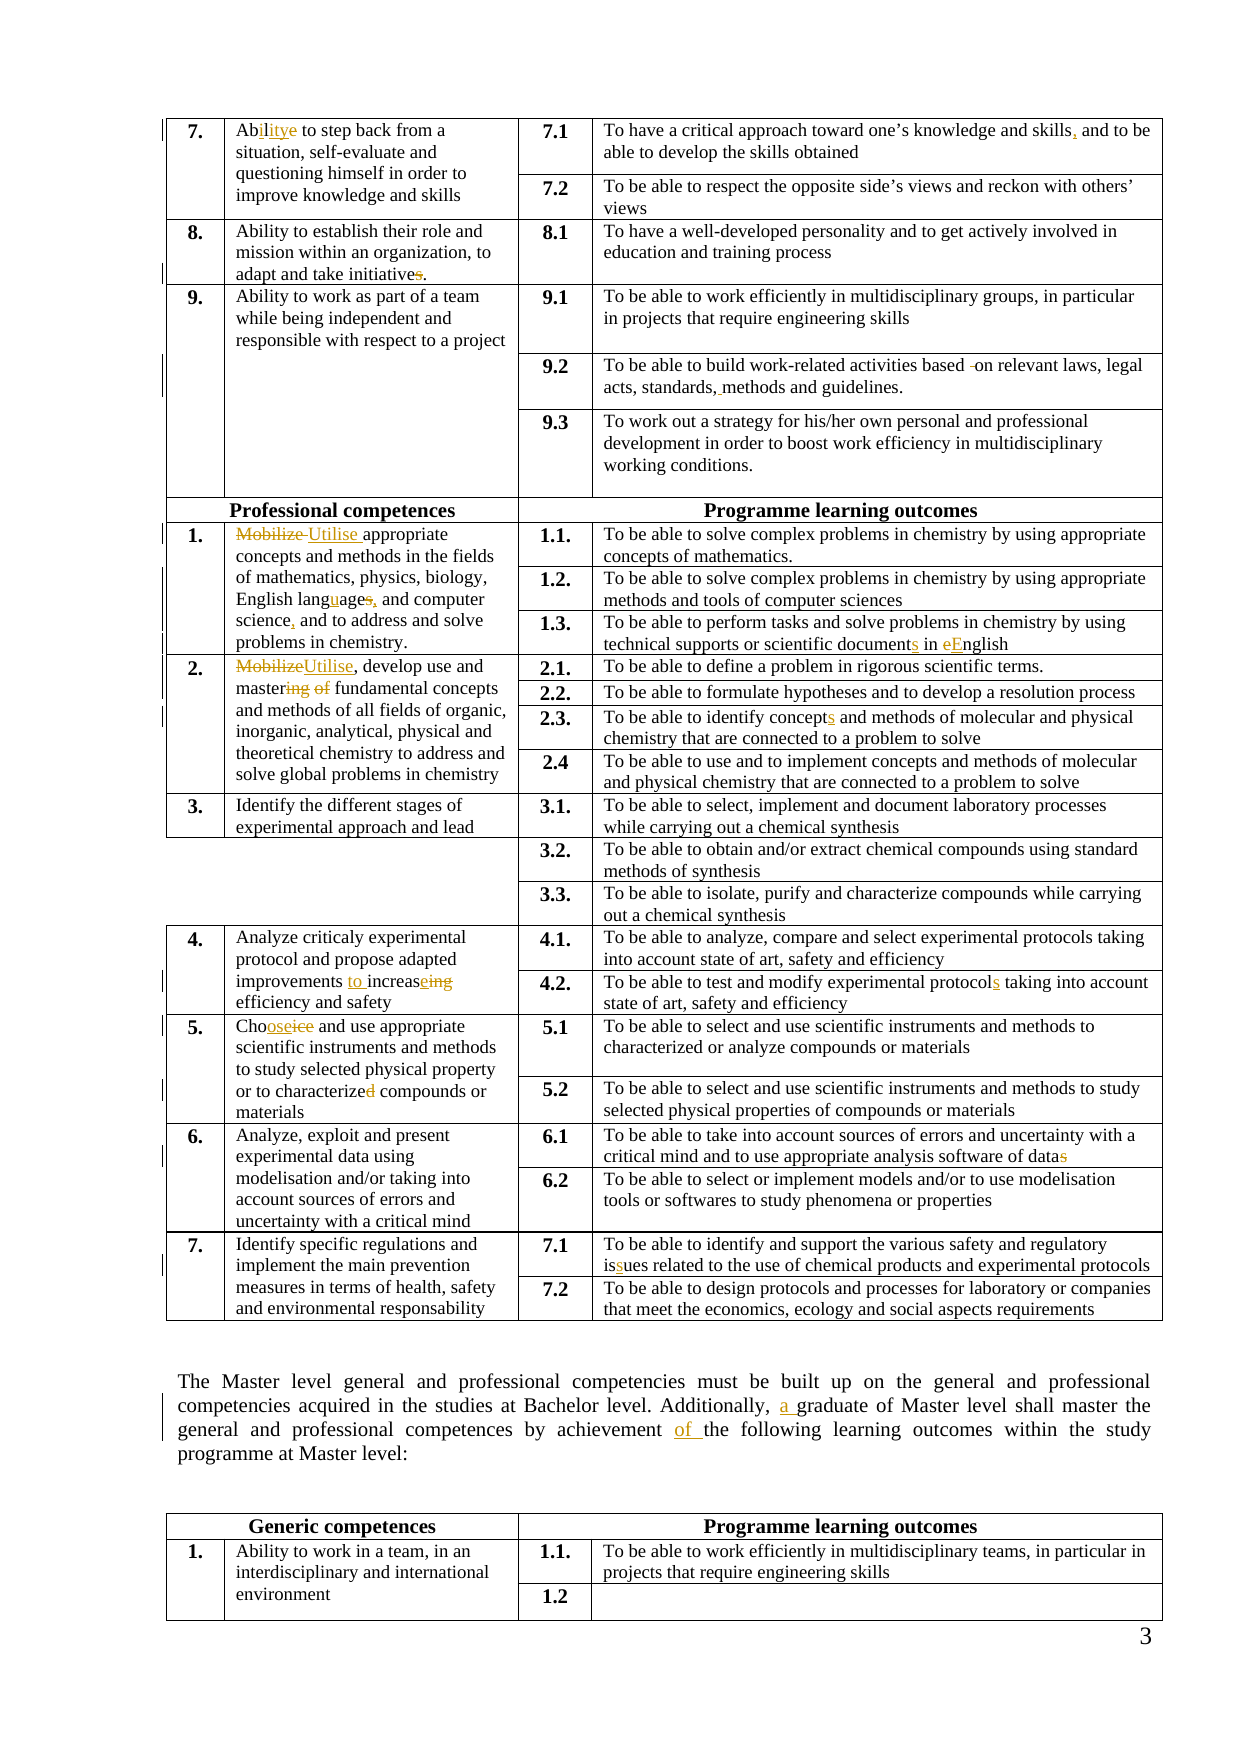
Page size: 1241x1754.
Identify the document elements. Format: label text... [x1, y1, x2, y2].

table_cell Ability to establish their role and mission within an organization, to adapt and take initiative. [225, 220, 518, 284]
table_cell 3.3. [519, 882, 592, 925]
table_cell 1. [167, 1540, 224, 1620]
table_cell 1.1. [519, 1540, 591, 1583]
table_cell 4.2. [519, 971, 592, 1014]
table_cell 2.4 [519, 750, 592, 793]
table_cell To be able to perform tasks and solve problems in chemistry by using technical supports or scientific document in nglish [593, 611, 1162, 654]
table_cell Analyze criticaly experimental protocol and propose adapted improvements increas efficiency and safety [225, 926, 518, 1014]
table_cell 7.2 [519, 175, 592, 218]
table_cell 2.3. [519, 706, 592, 749]
table_cell 9.1 [519, 285, 592, 353]
table_cell 2.2. [519, 681, 592, 704]
table_cell To be able to test and modify experimental protocol taking into account state of art, safety and efficiency [593, 971, 1162, 1014]
table_cell 3.1. [519, 794, 592, 837]
table_cell , develop use and master fundamental concepts and methods of all fields of organic, inorganic, analytical, physical and theoretical chemistry to address and solve global problems in chemistry [225, 655, 518, 793]
table_cell To be able to take into account sources of errors and uncertainty with a critical mind and to use appropriate analysis software of data [593, 1124, 1162, 1167]
table_cell Programme learning outcomes [519, 498, 1162, 522]
table_cell To be able to identify and support the various safety and regulatory isues related to the use of chemical products and experimental protocols [593, 1233, 1162, 1276]
text The Master level general and professional competencies must be built up on the general and professional competencies acquired in the studies at Bachelor level. Additionally, graduate of Master level shall master the general and professional competences by achievement the following learning outcomes within the study programme at Master level: [177, 1369, 1152, 1465]
table_cell To be able to use and to implement concepts and methods of molecular and physical chemistry that are connected to a problem to solve [593, 750, 1162, 793]
table_cell To be able to identify concept and methods of molecular and physical chemistry that are connected to a problem to solve [593, 706, 1162, 749]
table_cell 7.1 [519, 1233, 592, 1276]
table_cell To be able to select or implement models and/or to use modelisation tools or softwares to study phenomena or properties [593, 1168, 1162, 1231]
table_cell To have a well-developed personality and to get actively involved in education and training process [593, 220, 1162, 284]
table_cell 5.2 [519, 1077, 592, 1123]
table_cell Identify the different stages of experimental approach and lead independently and efficiently experimental protocol in organic, inorganic, analytical and physical chemistry. [225, 794, 518, 837]
table_cell 6.2 [519, 1168, 592, 1231]
table_cell To be able to solve complex problems in chemistry by using appropriate methods and tools of computer sciences [593, 567, 1162, 610]
table_cell To be able to work efficiently in multidisciplinary teams, in particular in projects that require engineering skills [592, 1540, 1162, 1583]
table_cell To be able to work efficiently in multidisciplinary groups, in particular in projects that require engineering skills [593, 285, 1162, 353]
table_cell To be able to select and use scientific instruments and methods to study selected physical properties of compounds or materials [593, 1077, 1162, 1123]
table_cell 7. [167, 1233, 224, 1320]
table_cell 8. [167, 220, 224, 284]
table_cell To be able to select, implement and document laboratory processes while carrying out a chemical synthesis [593, 794, 1162, 837]
table_cell 9.3 [519, 410, 592, 497]
table_cell To be able to design protocols and processes for laboratory or companies that meet the economics, ecology and social aspects requirements [593, 1277, 1162, 1320]
table_cell To be able to formulate hypotheses and to develop a resolution process [593, 681, 1162, 704]
table_cell 1.1. [519, 523, 592, 566]
table_cell Analyze, exploit and present experimental data using modelisation and/or taking into account sources of errors and uncertainty with a critical mind [225, 1124, 518, 1231]
table_cell Abl to step back from a situation, self-evaluate and questioning himself in order to improve knowledge and skills [225, 119, 518, 218]
table_cell Identify specific regulations and implement the main prevention measures in terms of health, safety and environmental responsability [225, 1233, 518, 1320]
table_cell To be able to isolate, purify and characterize compounds while carrying out a chemical synthesis [593, 882, 1162, 925]
table_cell 1.3. [519, 611, 592, 654]
table_cell 4. [167, 926, 224, 1014]
table_header Programme learning outcomes [519, 1514, 1162, 1538]
table_cell 2. [167, 655, 224, 793]
table_cell To be able to build work-related activities based on relevant laws, legal acts, standards,methods and guidelines. [593, 354, 1162, 409]
table_cell 5. [167, 1015, 224, 1123]
table_cell 7. [167, 119, 224, 218]
table_cell Professional competences [167, 498, 518, 522]
table_cell Cho and use appropriate scientific instruments and methods to study selected physical property or to characterize compounds or materials [225, 1015, 518, 1123]
table_cell Ability to work in a team, in an interdisciplinary and international environment [225, 1540, 518, 1620]
table_cell To be able to solve complex problems in chemistry by using appropriate concepts of mathematics. [593, 523, 1162, 566]
table_cell 6.1 [519, 1124, 592, 1167]
table_cell To be able to select and use scientific instruments and methods to characterized or analyze compounds or materials [593, 1015, 1162, 1076]
table_cell 1. [167, 523, 224, 654]
table_cell 5.1 [519, 1015, 592, 1076]
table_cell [592, 1584, 1162, 1620]
table_cell 4.1. [519, 926, 592, 969]
table_cell To work out a strategy for his/her own personal and professional development in order to boost work efficiency in multidisciplinary working conditions. [593, 410, 1162, 497]
table_cell 8.1 [519, 220, 592, 284]
table_header Generic competences [167, 1514, 518, 1538]
table_cell 1.2 [519, 1584, 591, 1620]
table_cell To be able to define a problem in rigorous scientific terms. [593, 655, 1162, 679]
table_cell 3.2. [519, 838, 592, 881]
table_cell Ability to work as part of a team while being independent and responsible with respect to a project [225, 285, 518, 497]
table_cell To have a critical approach toward one’s knowledge and skills and to be able to develop the skills obtained [593, 119, 1162, 174]
table_cell To be able to analyze, compare and select experimental protocols taking into account state of art, safety and efficiency [593, 926, 1162, 969]
table_cell 9.2 [519, 354, 592, 409]
table_cell 3. [167, 794, 224, 837]
table_cell 7.2 [519, 1277, 592, 1320]
table_cell 7.1 [519, 119, 592, 174]
table_cell 2.1. [519, 655, 592, 679]
table_cell appropriate concepts and methods in the fields of mathematics, physics, biology, English langage and computer science and to address and solve problems in chemistry. [225, 523, 518, 654]
table_cell 6. [167, 1124, 224, 1231]
table_cell To be able to respect the opposite side’s views and reckon with others’ views [593, 175, 1162, 218]
table_cell To be able to obtain and/or extract chemical compounds using standard methods of synthesis [593, 838, 1162, 881]
table_cell 9. [167, 285, 224, 497]
table_cell 1.2. [519, 567, 592, 610]
